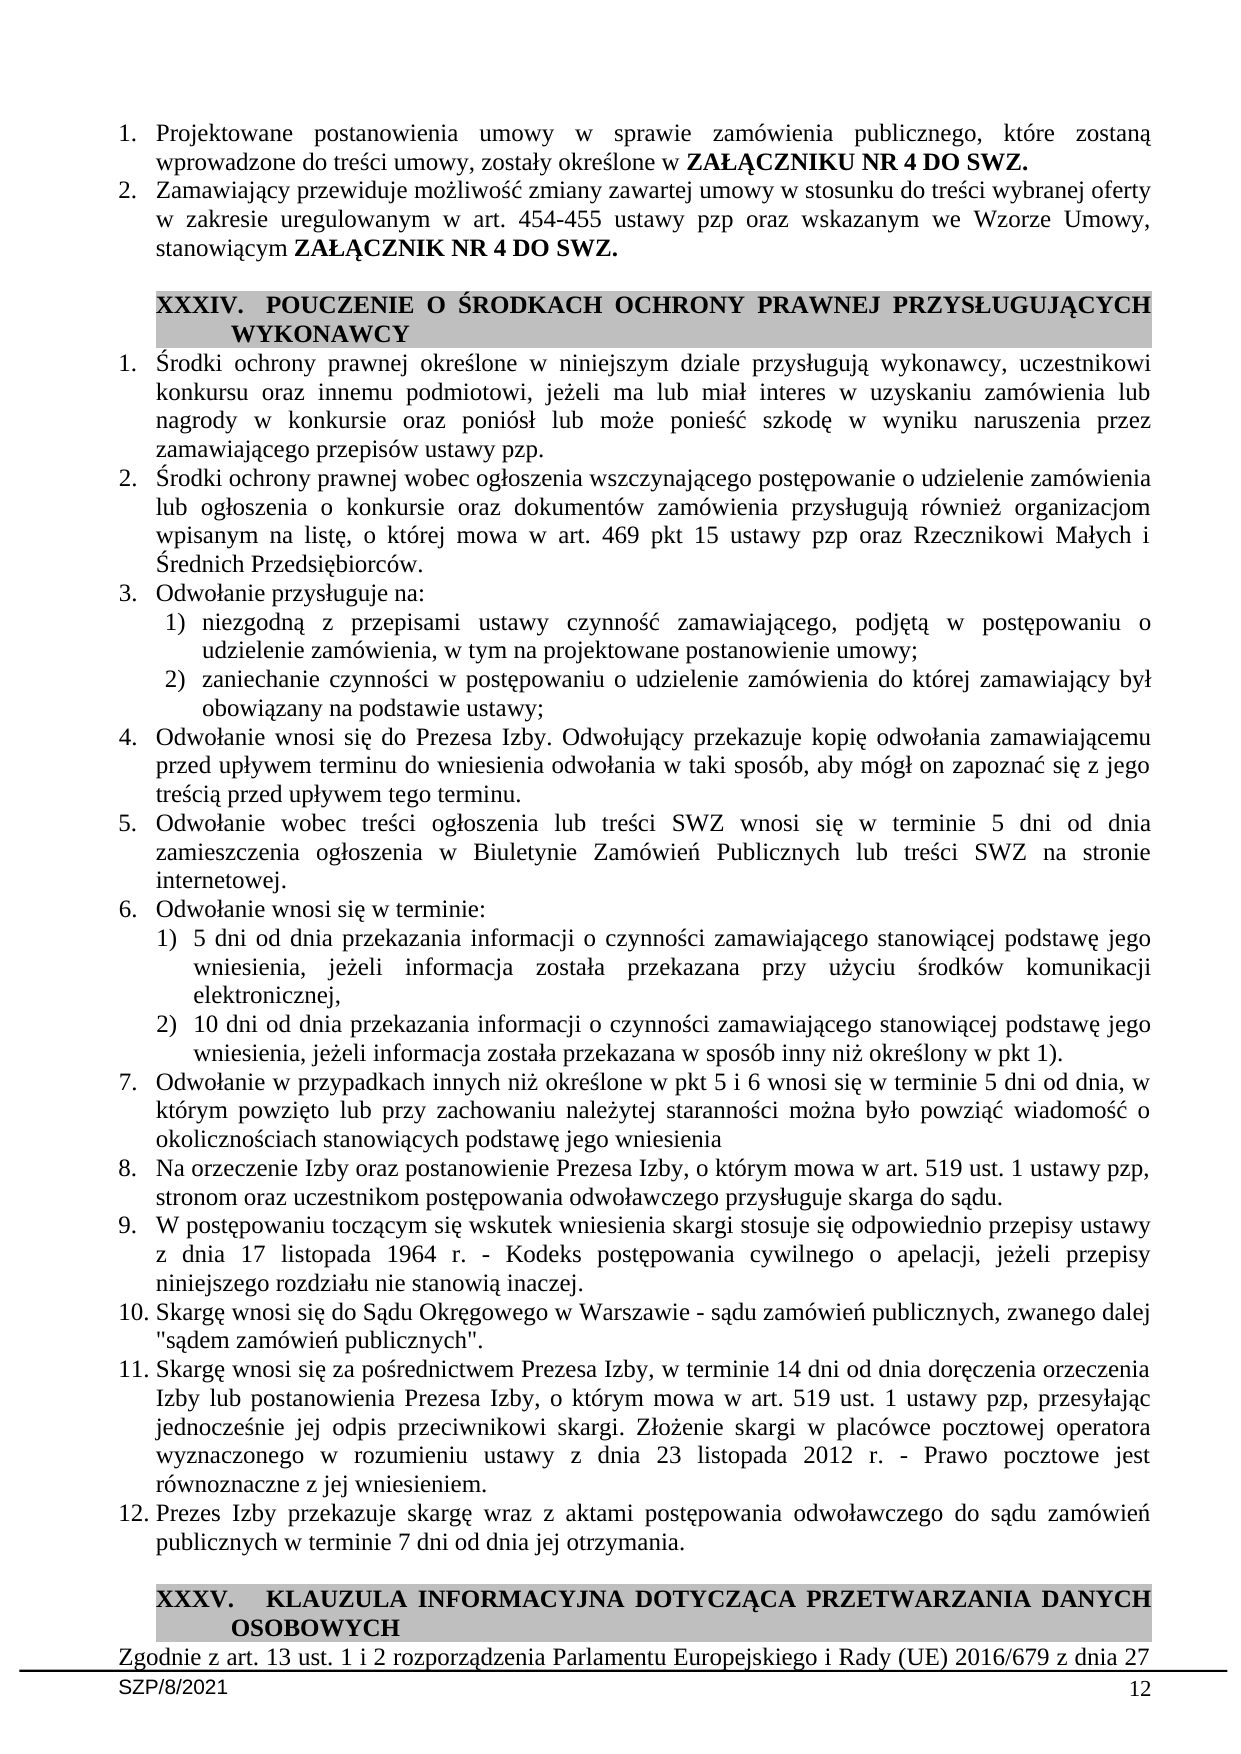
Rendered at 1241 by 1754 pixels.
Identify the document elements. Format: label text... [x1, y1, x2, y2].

list POUCZENIE O ŚRODKACH OCHRONY PRAWNEJ PRZYSŁUGUJĄCYCH WYKONAWCY [156, 291, 1152, 348]
list Prezes Izby przekazuje skargę wraz z aktami postępowania odwoławczego do sądu zamówień publicznych w terminie 7 dni od dnia jej otrzymania. [118, 1498, 1152, 1556]
list Zamawiający przewiduje możliwość zmiany zawartej umowy w stosunku do treści wybranej oferty w zakresie uregulowanym w art. 454-455 ustawy pzp oraz wskazanym we Wzorze Umowy, stanowiącym ZAŁĄCZNIK NR 4 DO SWZ. [118, 176, 1152, 262]
list 5 dni od dnia przekazania informacji o czynności zamawiającego stanowiącej podstawę jego wniesienia, jeżeli informacja została przekazana przy użyciu środków komunikacji elektronicznej, [156, 923, 1152, 1009]
list 10 dni od dnia przekazania informacji o czynności zamawiającego stanowiącej podstawę jego wniesienia, jeżeli informacja została przekazana w sposób inny niż określony w pkt 1). [156, 1009, 1152, 1067]
list Środki ochrony prawnej wobec ogłoszenia wszczynającego postępowanie o udzielenie zamówienia lub ogłoszenia o konkursie oraz dokumentów zamówienia przysługują również organizacjom wpisanym na listę, o której mowa w art. 469 pkt 15 ustawy pzp oraz Rzecznikowi Małych i Średnich Przedsiębiorców. [118, 463, 1152, 578]
list Odwołanie wnosi się do Prezesa Izby. Odwołujący przekazuje kopię odwołania zamawiającemu przed upływem terminu do wniesienia odwołania w taki sposób, aby mógł on zapoznać się z jego treścią przed upływem tego terminu. [118, 722, 1152, 808]
list Odwołanie przysługuje na: [118, 578, 1152, 607]
list Odwołanie wobec treści ogłoszenia lub treści SWZ wnosi się w terminie 5 dni od dnia zamieszczenia ogłoszenia w Biuletynie Zamówień Publicznych lub treści SWZ na stronie internetowej. [118, 808, 1152, 894]
list Projektowane postanowienia umowy w sprawie zamówienia publicznego, które zostaną wprowadzone do treści umowy, zostały określone w ZAŁĄCZNIKU NR 4 DO SWZ. [118, 118, 1152, 176]
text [118, 1642, 1152, 1671]
list KLAUZULA INFORMACYJNA DOTYCZĄCA PRZETWARZANIA DANYCH OSOBOWYCH [156, 1584, 1152, 1642]
list Środki ochrony prawnej określone w niniejszym dziale przysługują wykonawcy, uczestnikowi konkursu oraz innemu podmiotowi, jeżeli ma lub miał interes w uzyskaniu zamówienia lub nagrody w konkursie oraz poniósł lub może ponieść szkodę w wyniku naruszenia przez zamawiającego przepisów ustawy pzp. [118, 348, 1152, 463]
list Odwołanie wnosi się w terminie: [118, 894, 1152, 923]
list Skargę wnosi się za pośrednictwem Prezesa Izby, w terminie 14 dni od dnia doręczenia orzeczenia Izby lub postanowienia Prezesa Izby, o którym mowa w art. 519 ust. 1 ustawy pzp, przesyłając jednocześnie jej odpis przeciwnikowi skargi. Złożenie skargi w placówce pocztowej operatora wyznaczonego w rozumieniu ustawy z dnia 23 listopada 2012 r. - Prawo pocztowe jest równoznaczne z jej wniesieniem. [118, 1354, 1152, 1498]
list zaniechanie czynności w postępowaniu o udzielenie zamówienia do której zamawiający był obowiązany na podstawie ustawy; [164, 664, 1152, 722]
list niezgodną z przepisami ustawy czynność zamawiającego, podjętą w postępowaniu o udzielenie zamówienia, w tym na projektowane postanowienie umowy; [164, 607, 1152, 664]
list W postępowaniu toczącym się wskutek wniesienia skargi stosuje się odpowiednio przepisy ustawy z dnia 17 listopada 1964 r. - Kodeks postępowania cywilnego o apelacji, jeżeli przepisy niniejszego rozdziału nie stanowią inaczej. [118, 1211, 1152, 1297]
list Skargę wnosi się do Sądu Okręgowego w Warszawie - sądu zamówień publicznych, zwanego dalej "sądem zamówień publicznych". [118, 1297, 1152, 1354]
list Odwołanie w przypadkach innych niż określone w pkt 5 i 6 wnosi się w terminie 5 dni od dnia, w którym powzięto lub przy zachowaniu należytej staranności można było powziąć wiadomość o okolicznościach stanowiących podstawę jego wniesienia [118, 1067, 1152, 1153]
list Na orzeczenie Izby oraz postanowienie Prezesa Izby, o którym mowa w art. 519 ust. 1 ustawy pzp, stronom oraz uczestnikom postępowania odwoławczego przysługuje skarga do sądu. [118, 1153, 1152, 1211]
